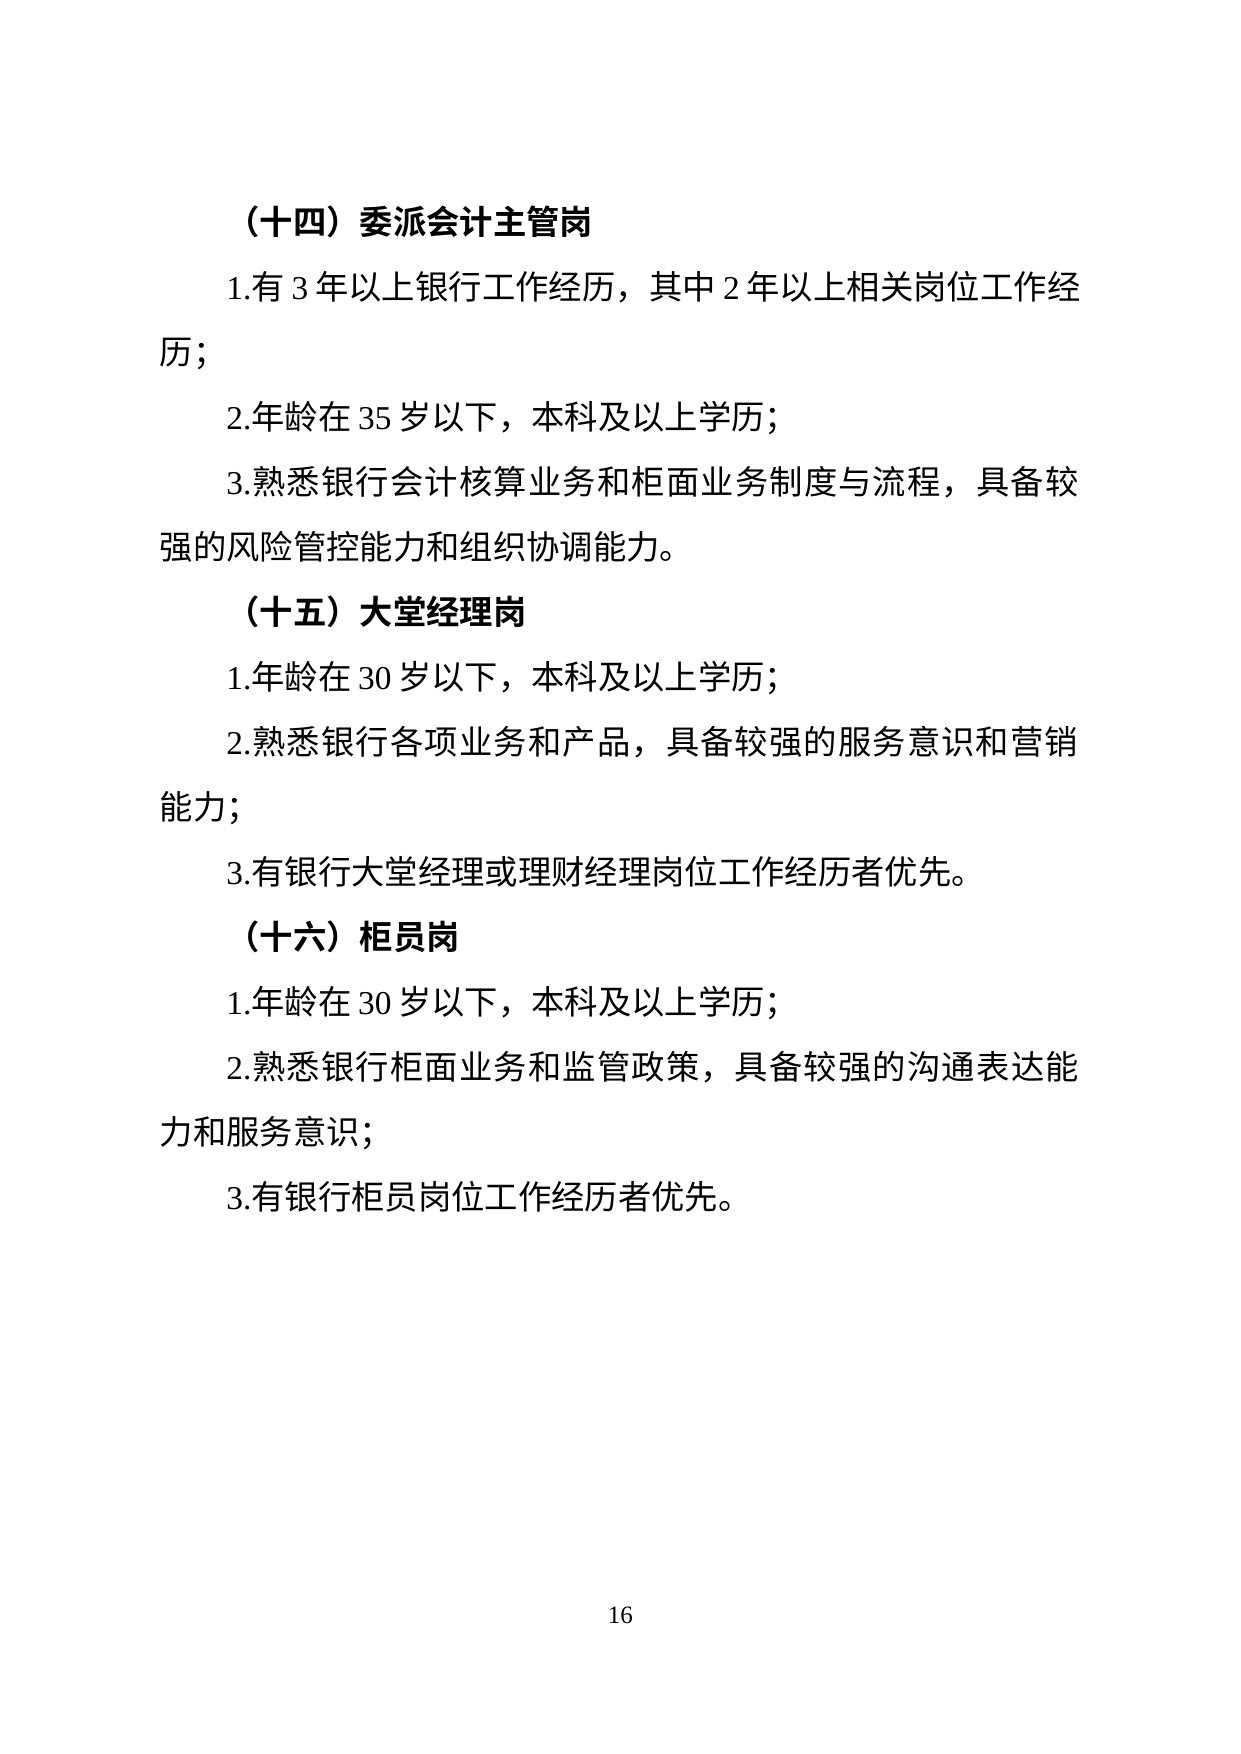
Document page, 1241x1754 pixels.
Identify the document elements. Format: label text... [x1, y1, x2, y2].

text 3.有银行柜员岗位工作经历者优先。 [159, 1162, 1081, 1227]
text （十四）委派会计主管岗 [159, 187, 1081, 252]
text 2.熟悉银行各项业务和产品，具备较强的服务意识和营销能力； [159, 707, 1081, 837]
text 3.熟悉银行会计核算业务和柜面业务制度与流程，具备较强的风险管控能力和组织协调能力。 [159, 447, 1081, 577]
text 1.年龄在30岁以下，本科及以上学历； [159, 642, 1081, 707]
text 2.年龄在35岁以下，本科及以上学历； [159, 382, 1081, 447]
text （十五）大堂经理岗 [159, 577, 1081, 642]
text 2.熟悉银行柜面业务和监管政策，具备较强的沟通表达能力和服务意识； [159, 1032, 1081, 1162]
text （十六）柜员岗 [159, 902, 1081, 967]
text 1.年龄在30岁以下，本科及以上学历； [159, 967, 1081, 1032]
text 1.有3年以上银行工作经历，其中2年以上相关岗位工作经历； [159, 252, 1081, 382]
text 3.有银行大堂经理或理财经理岗位工作经历者优先。 [159, 837, 1081, 902]
